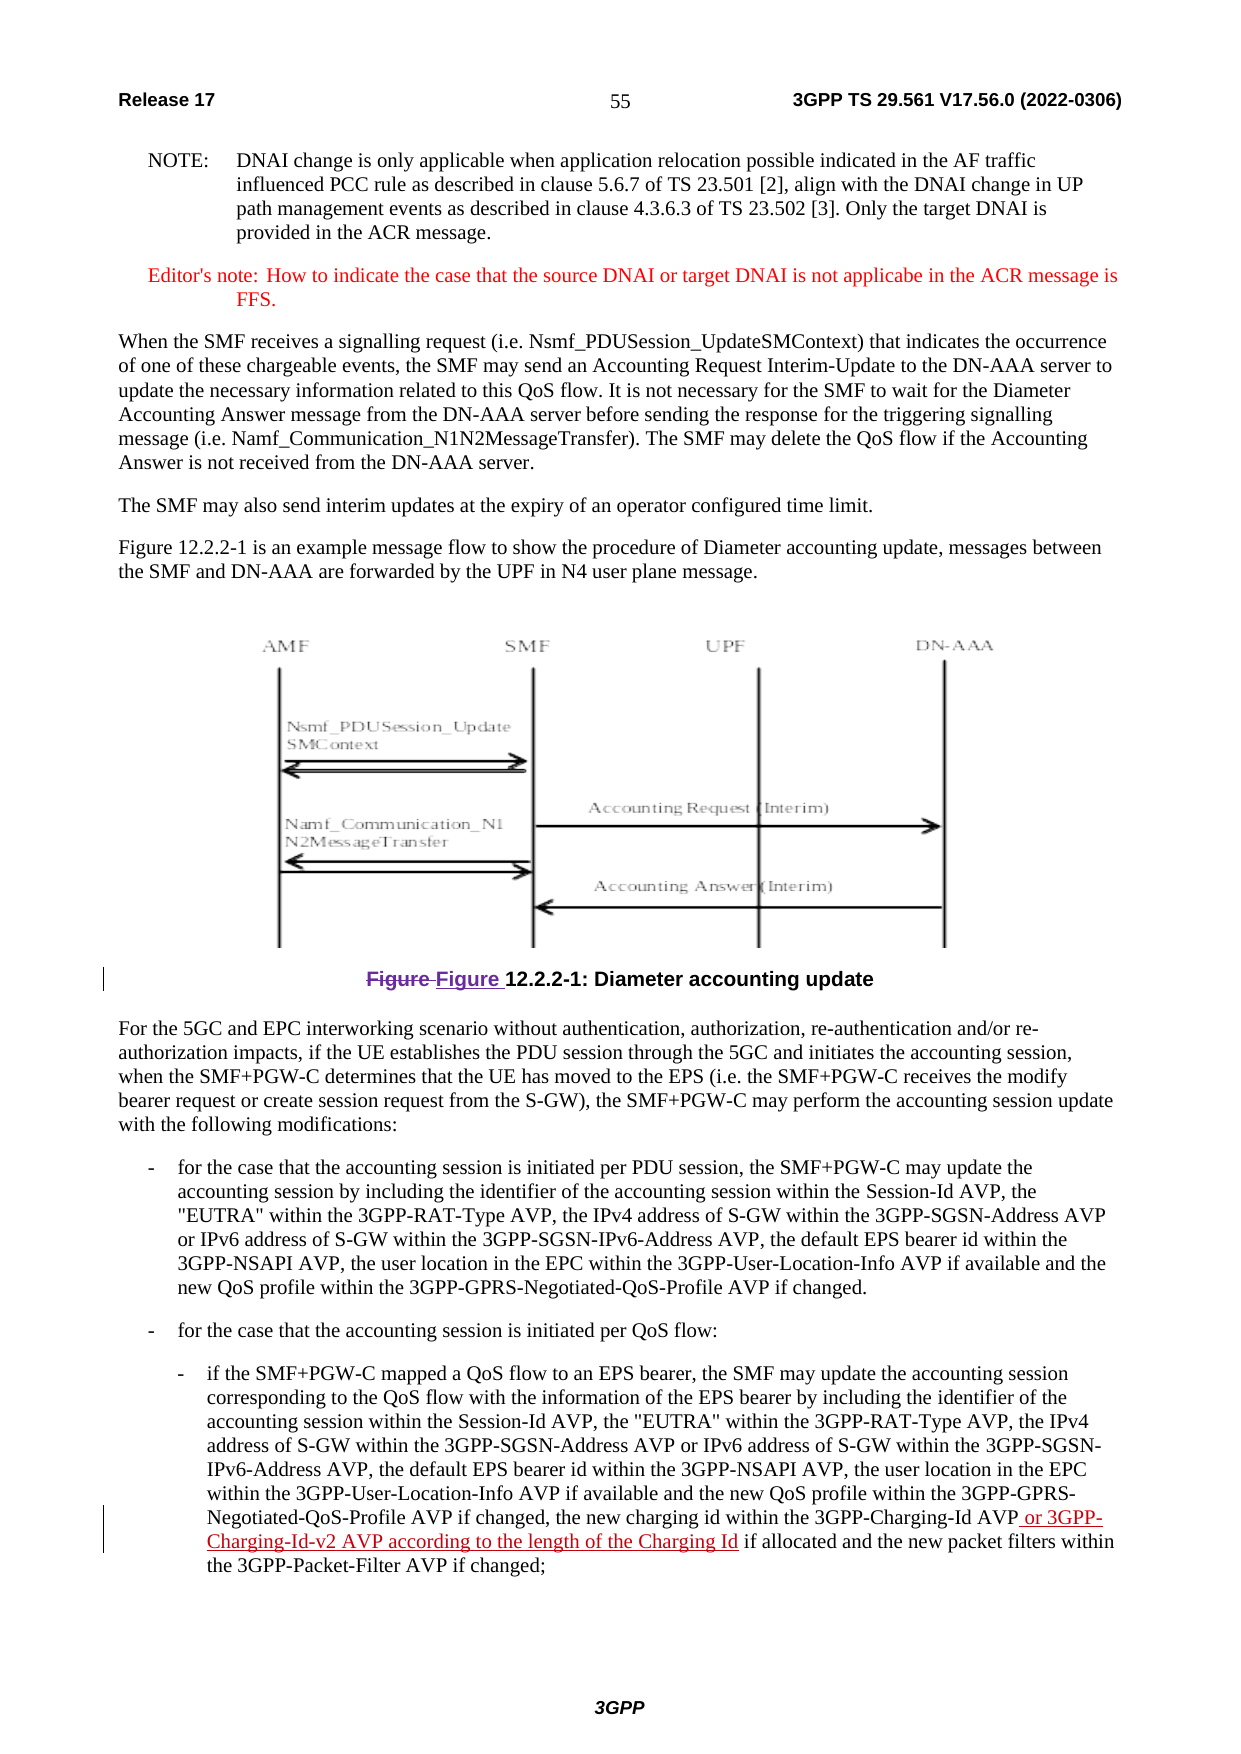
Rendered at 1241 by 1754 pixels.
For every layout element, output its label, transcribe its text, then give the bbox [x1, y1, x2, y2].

text For the 5GC and EPC interworking scenario without authentication, authorization, re-authentication and/or re-authorization impacts, if the UE establishes the PDU session through the 5GC and initiates the accounting session, when the SMF+PGW-C determines that the UE has moved to the EPS (i.e. the SMF+PGW-C receives the modify bearer request or create session request from the S-GW), the SMF+PGW-C may perform the accounting session update with the following modifications: [118, 1016, 1122, 1136]
text The SMF may also send interim updates at the expiry of an operator configured time limit. [118, 492, 1122, 517]
text Editor's note: How to indicate the case that the source DNAI or target DNAI is not applicabe in the ACR message is FFS. [148, 262, 1122, 311]
text - for the case that the accounting session is initiated per PDU session, the SMF+PGW-C may update the accounting session by including the identifier of the accounting session within the Session-Id AVP, the "EUTRA" within the 3GPP-RAT-Type AVP, the IPv4 address of S-GW within the 3GPP-SGSN-Address AVP or IPv6 address of S-GW within the 3GPP-SGSN-IPv6-Address AVP, the default EPS bearer id within the 3GPP-NSAPI AVP, the user location in the EPC within the 3GPP-User-Location-Info AVP if available and the new QoS profile within the 3GPP-GPRS-Negotiated-QoS-Profile AVP if changed. [148, 1155, 1122, 1299]
text - if the SMF+PGW-C mapped a QoS flow to an EPS bearer, the SMF may update the accounting session corresponding to the QoS flow with the information of the EPS bearer by including the identifier of the accounting session within the Session-Id AVP, the "EUTRA" within the 3GPP-RAT-Type AVP, the IPv4 address of S-GW within the 3GPP-SGSN-Address AVP or IPv6 address of S-GW within the 3GPP-SGSN-IPv6-Address AVP, the default EPS bearer id within the 3GPP-NSAPI AVP, the user location in the EPC within the 3GPP-User-Location-Info AVP if available and the new QoS profile within the 3GPP-GPRS-Negotiated-QoS-Profile AVP if changed, the new charging id within the 3GPP-Charging-Id AVP if allocated and the new packet filters within the 3GPP-Packet-Filter AVP if changed; [177, 1361, 1122, 1577]
text 12.2.2-1: Diameter accounting update [118, 967, 1122, 991]
text NOTE: DNAI change is only applicable when application relocation possible indicated in the AF traffic influenced PCC rule as described in clause 5.6.7 of TS 23.501 [2], align with the DNAI change in UP path management events as described in clause 4.3.6.3 of TS 23.502 [3]. Only the target DNAI is provided in the ACR message. [148, 147, 1122, 244]
text - for the case that the accounting session is initiated per QoS flow: [148, 1318, 1122, 1342]
text When the SMF receives a signalling request (i.e. Nsmf_PDUSession_UpdateSMContext) that indicates the occurrence of one of these chargeable events, the SMF may send an Accounting Request Interim-Update to the DN-AAA server to update the necessary information related to this QoS flow. It is not necessary for the SMF to wait for the Diameter Accounting Answer message from the DN-AAA server before sending the response for the triggering signalling message (i.e. Namf_Communication_N1N2MessageTransfer). The SMF may delete the QoS flow if the Accounting Answer is not received from the DN-AAA server. [118, 329, 1122, 474]
text Figure 12.2.2-1 is an example message flow to show the procedure of Diameter accounting update, messages between the SMF and DN-AAA are forwarded by the UPF in N4 user plane message. [118, 535, 1122, 583]
